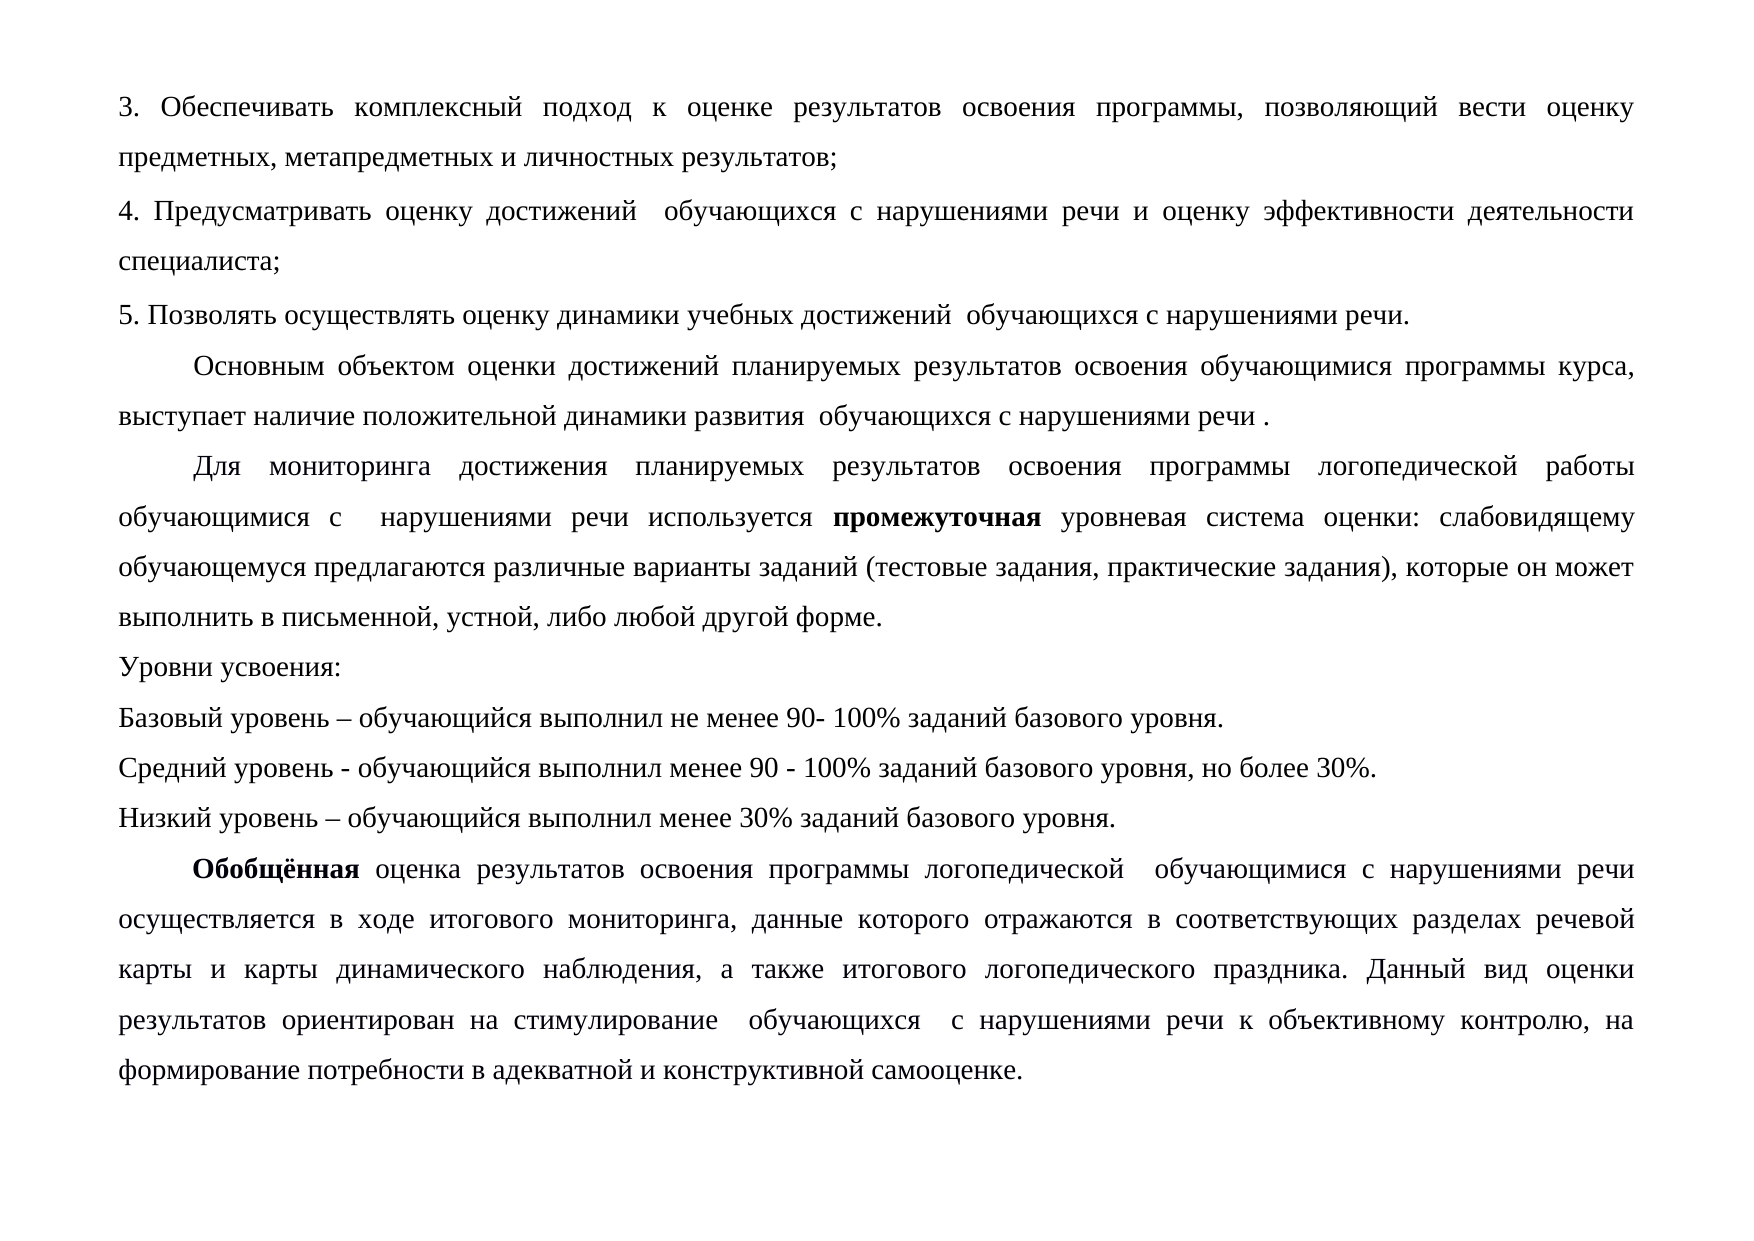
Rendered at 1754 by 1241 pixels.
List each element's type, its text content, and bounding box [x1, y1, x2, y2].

text Основным объектом оценки достижений планируемых результатов освоения обучающимися программы курса, выступает наличие положительной динамики развития обучающихся с нарушениями речи . [118, 348, 1636, 432]
text Уровни усвоения: [118, 649, 1636, 683]
text 5. Позволять осуществлять оценку динамики учебных достижений обучающихся с нарушениями речи. [118, 297, 1636, 331]
text Для мониторинга достижения планируемых результатов освоения программы логопедической работы обучающимися с нарушениями речи используется промежуточная уровневая система оценки: слабовидящему обучающемуся предлагаются различные варианты заданий (тестовые задания, практические задания), которые он может выполнить в письменной, устной, либо любой другой форме. [118, 448, 1636, 633]
text 4. Предусматривать оценку достижений обучающихся с нарушениями речи и оценку эффективности деятельности специалиста; [118, 193, 1636, 277]
text Низкий уровень – обучающийся выполнил менее 30% заданий базового уровня. [118, 801, 1636, 834]
text Обобщённая оценка результатов освоения программы логопедической обучающимися с нарушениями речи осуществляется в ходе итогового мониторинга, данные которого отражаются в соответствующих разделах речевой карты и карты динамического наблюдения, а также итогового логопедического праздника. Данный вид оценки результатов ориентирован на стимулирование обучающихся с нарушениями речи к объективному контролю, на формирование потребности в адекватной и конструктивной самооценке. [118, 851, 1636, 1086]
text Средний уровень - обучающийся выполнил менее 90 - 100% заданий базового уровня, но более 30%. [118, 750, 1636, 784]
text 3. Обеспечивать комплексный подход к оценке результатов освоения программы, позволяющий вести оценку предметных, метапредметных и личностных результатов; [118, 89, 1636, 172]
text Базовый уровень – обучающийся выполнил не менее 90- 100% заданий базового уровня. [118, 700, 1636, 733]
